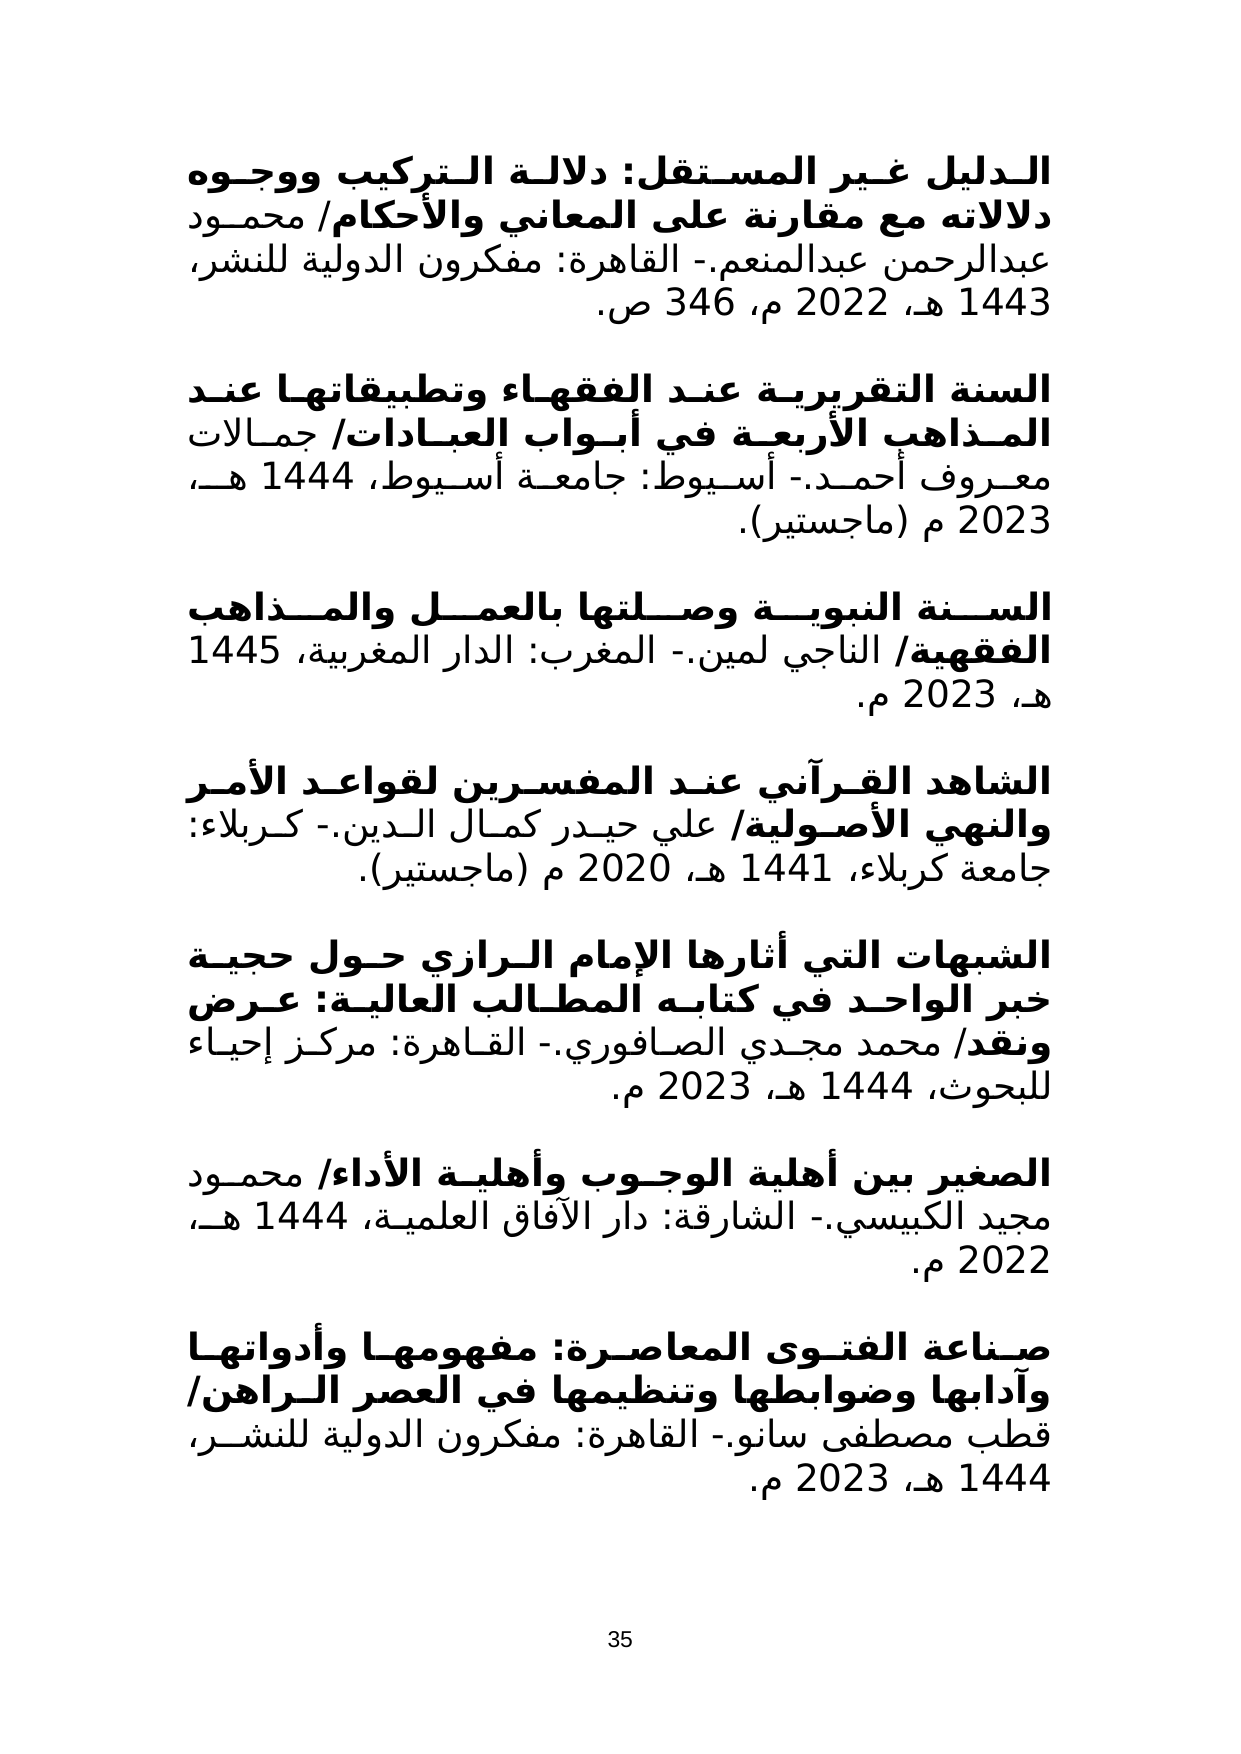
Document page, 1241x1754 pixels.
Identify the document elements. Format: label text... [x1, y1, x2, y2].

text الصغير بين أهلية الوجوب وأهلية الأداء/ محمود مجيد الكبيسي.- الشارقة: دار الآفاق العلمية، 1444 هـ، 2022 م. [187, 1151, 1053, 1282]
text الدليل غير المستقل: دلالة التركيب ووجوه دلالاته مع مقارنة على المعاني والأحكام/ محمود عبدالرحمن عبدالمنعم.- القاهرة: مفكرون الدولية للنشر، 1443 هـ، 2022 م، 346 ص. [187, 150, 1053, 324]
text الشبهات التي أثارها الإمام الرازي حول حجية خبر الواحد في كتابه المطالب العالية: عرض ونقد/ محمد مجدي الصافوري.- القاهرة: مركز إحياء للبحوث، 1444 هـ، 2023 م. [187, 933, 1053, 1108]
text صناعة الفتوى المعاصرة: مفهومها وأدواتها وآدابها وضوابطها وتنظيمها في العصر الراهن/ قطب مصطفى سانو.- القاهرة: مفكرون الدولية للنشر، 1444 هـ، 2023 م. [187, 1325, 1053, 1500]
text السنة النبوية وصلتها بالعمل والمذاهب الفقهية/ الناجي لمين.- المغرب: الدار المغربية، 1445 هـ، 2023 م. [187, 585, 1053, 716]
text الشاهد القرآني عند المفسرين لقواعد الأمر والنهي الأصولية/ علي حيدر كمال الدين.- كربلاء: جامعة كربلاء، 1441 هـ، 2020 م (ماجستير). [187, 759, 1053, 890]
text السنة التقريرية عند الفقهاء وتطبيقاتها عند المذاهب الأربعة في أبواب العبادات/ جمالات معروف أحمد.- أسيوط: جامعة أسيوط، 1444 هـ، 2023 م (ماجستير). [187, 368, 1053, 542]
